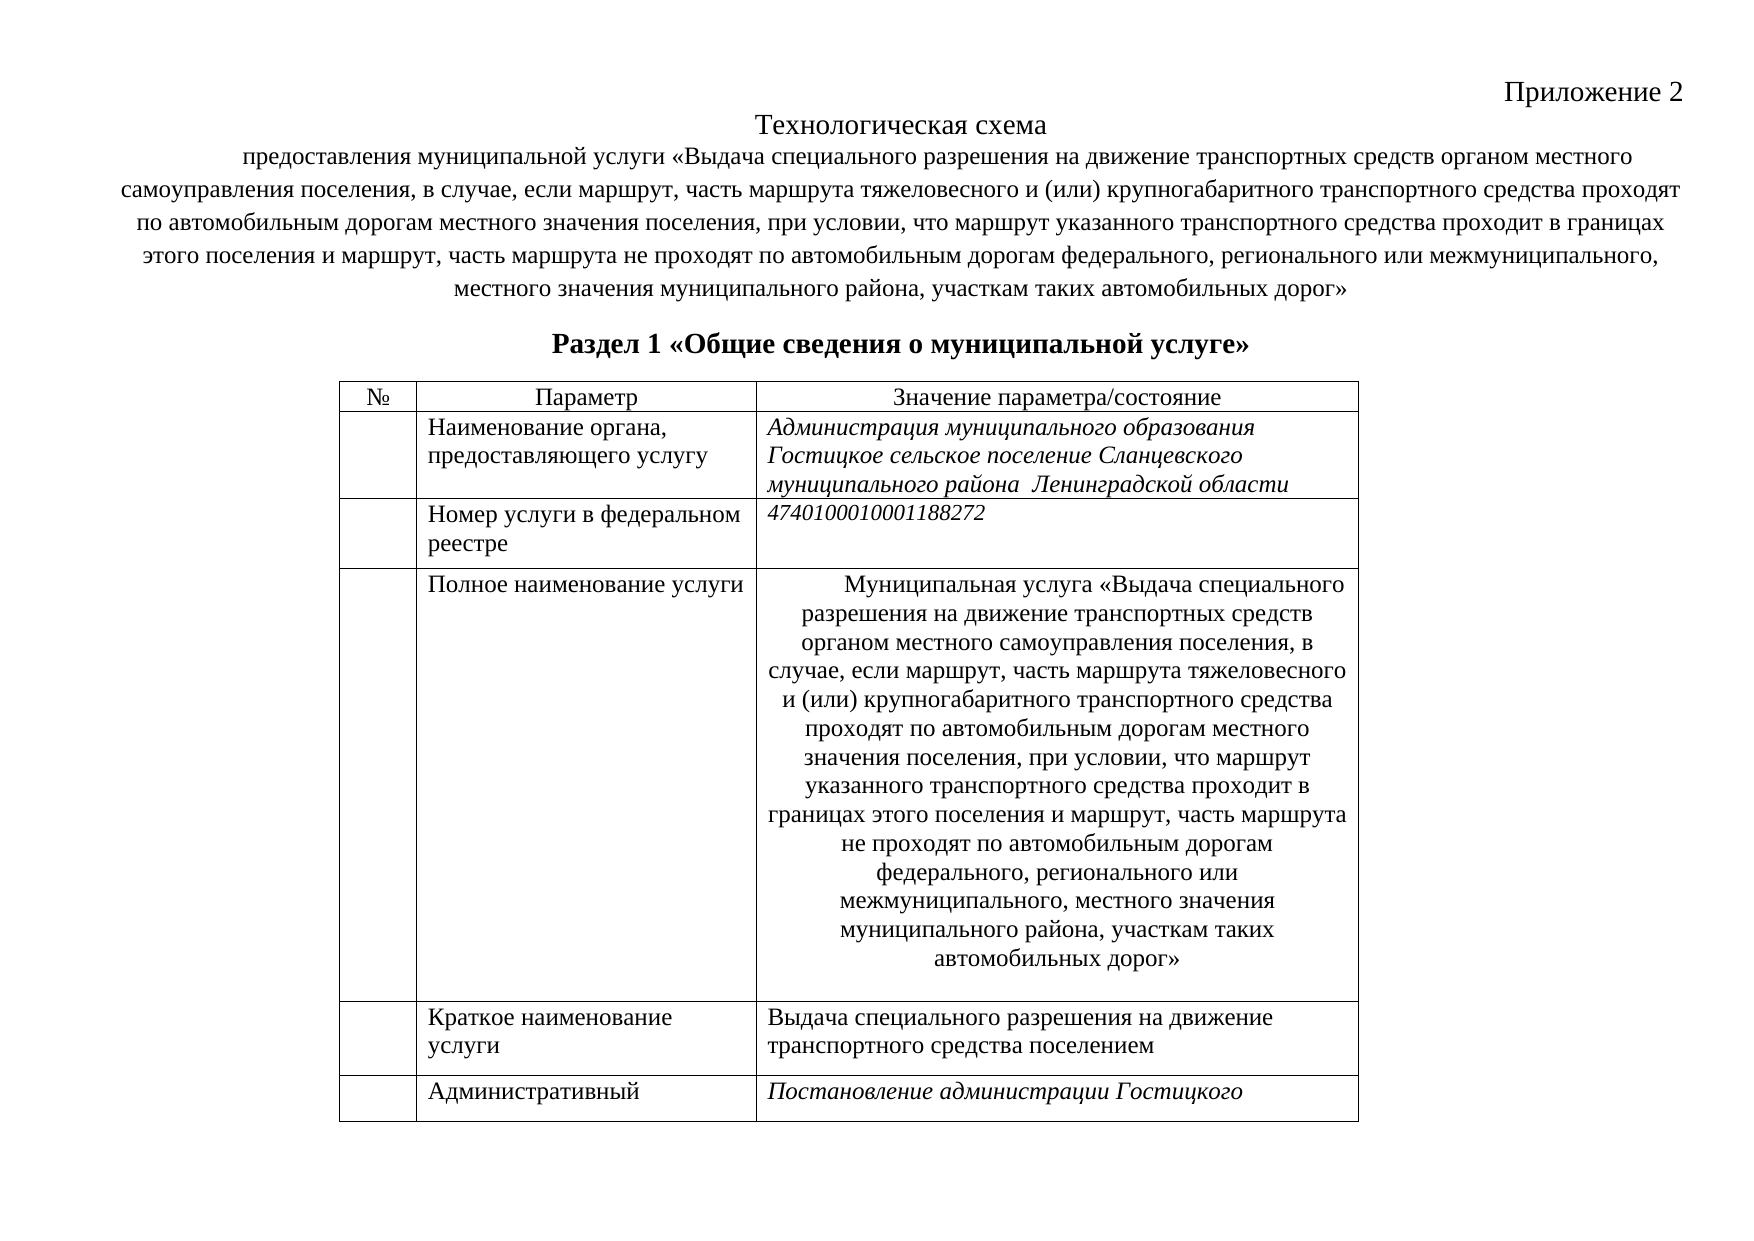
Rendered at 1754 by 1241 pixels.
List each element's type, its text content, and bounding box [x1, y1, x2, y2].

table_cell [340, 412, 416, 498]
table_cell 4740100010001188272 [757, 499, 1358, 568]
text Раздел 1 «Общие сведения о муниципальной услуге» [118, 327, 1683, 360]
table_cell [340, 499, 416, 568]
table_cell [340, 1076, 416, 1121]
table_header Значение параметра/состояние [757, 382, 1358, 411]
text Приложение 2 [118, 74, 1683, 107]
table_cell Выдача специального разрешения на движение транспортного средства поселением [757, 1002, 1358, 1075]
table_cell Номер услуги в федеральном реестре [417, 499, 756, 568]
table_cell Муниципальная услуга «Выдача специального разрешения на движение транспортных средств органом местного самоуправления поселения, в случае, если маршрут, часть маршрута тяжеловесного и (или) крупногабаритного транспортного средства проходят по автомобильным дорогам местного значения поселения, при условии, что маршрут указанного транспортного средства проходит в границах этого поселения и маршрут, часть маршрута не проходят по автомобильным дорогам федерального, регионального или межмуниципального, местного значения муниципального района, участкам таких автомобильных дорог» [757, 569, 1358, 1001]
text предоставления муниципальной услуги «Выдача специального разрешения на движение транспортных средств органом местного самоуправления поселения, в случае, если маршрут, часть маршрута тяжеловесного и (или) крупногабаритного транспортного средства проходят по автомобильным дорогам местного значения поселения, при условии, что маршрут указанного транспортного средства проходит в границах этого поселения и маршрут, часть маршрута не проходят по автомобильным дорогам федерального, регионального или межмуниципального, местного значения муниципального района, участкам таких автомобильных дорог» [118, 141, 1683, 302]
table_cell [417, 1076, 756, 1121]
table_cell Полное наименование услуги [417, 569, 756, 1001]
text Технологическая схема [118, 107, 1683, 141]
table_cell Наименование органа, предоставляющего услугу [417, 412, 756, 498]
table_cell Администрация муниципального образования Гостицкое сельское поселение Сланцевского муниципального района Ленинградской области [757, 412, 1358, 498]
table_cell [340, 569, 416, 1001]
table_cell Краткое наименование услуги [417, 1002, 756, 1075]
table_header № [340, 382, 416, 411]
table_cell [757, 1076, 1358, 1121]
table_cell [340, 1002, 416, 1075]
table_header Параметр [417, 382, 756, 411]
